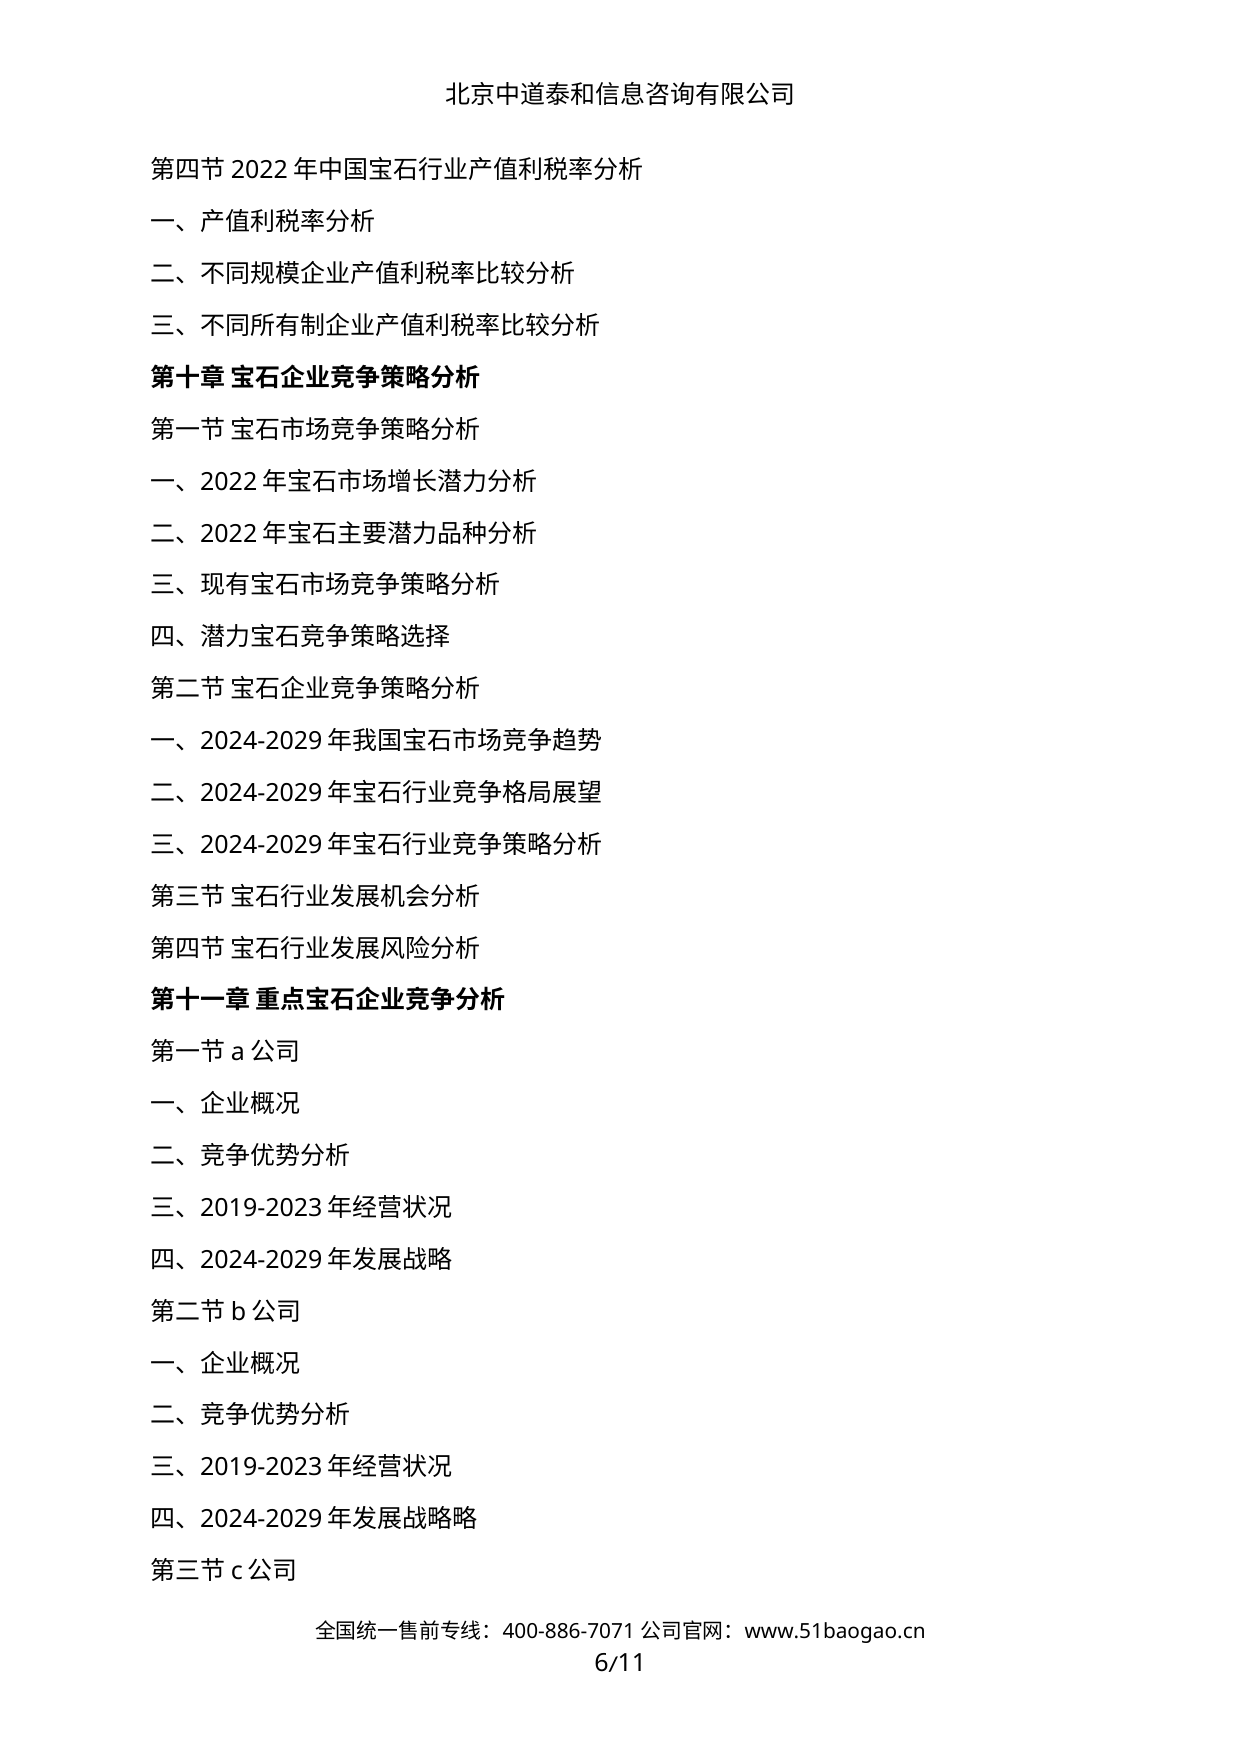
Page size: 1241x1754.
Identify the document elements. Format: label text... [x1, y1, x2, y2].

text 一、产值利税率分析 [150, 202, 1090, 238]
text 第四节 宝石行业发展风险分析 [150, 928, 1090, 964]
text 三、2019-2023年经营状况 [150, 1447, 1090, 1483]
text 第四节 2022年中国宝石行业产值利税率分析 [150, 150, 1090, 186]
text 四、2024-2029年发展战略 [150, 1239, 1090, 1276]
text 三、2019-2023年经营状况 [150, 1187, 1090, 1224]
text 第十一章 重点宝石企业竞争分析 [150, 980, 1090, 1016]
text 第三节 c公司 [150, 1551, 1090, 1587]
text 一、企业概况 [150, 1084, 1090, 1120]
text 二、2024-2029年宝石行业竞争格局展望 [150, 772, 1090, 809]
text 一、2024-2029年我国宝石市场竞争趋势 [150, 721, 1090, 757]
text 第三节 宝石行业发展机会分析 [150, 876, 1090, 912]
text 二、竞争优势分析 [150, 1136, 1090, 1172]
text 第一节 宝石市场竞争策略分析 [150, 409, 1090, 446]
text 二、竞争优势分析 [150, 1395, 1090, 1431]
text 第二节 宝石企业竞争策略分析 [150, 669, 1090, 705]
text 第一节 a公司 [150, 1032, 1090, 1068]
text 一、2022年宝石市场增长潜力分析 [150, 461, 1090, 497]
text 三、现有宝石市场竞争策略分析 [150, 565, 1090, 601]
text 二、不同规模企业产值利税率比较分析 [150, 254, 1090, 290]
text 三、2024-2029年宝石行业竞争策略分析 [150, 824, 1090, 861]
text 二、2022年宝石主要潜力品种分析 [150, 513, 1090, 549]
text 四、潜力宝石竞争策略选择 [150, 617, 1090, 653]
text 四、2024-2029年发展战略略 [150, 1499, 1090, 1535]
text 第二节 b公司 [150, 1291, 1090, 1327]
text 三、不同所有制企业产值利税率比较分析 [150, 306, 1090, 342]
text 第十章 宝石企业竞争策略分析 [150, 357, 1090, 394]
text 一、企业概况 [150, 1343, 1090, 1379]
